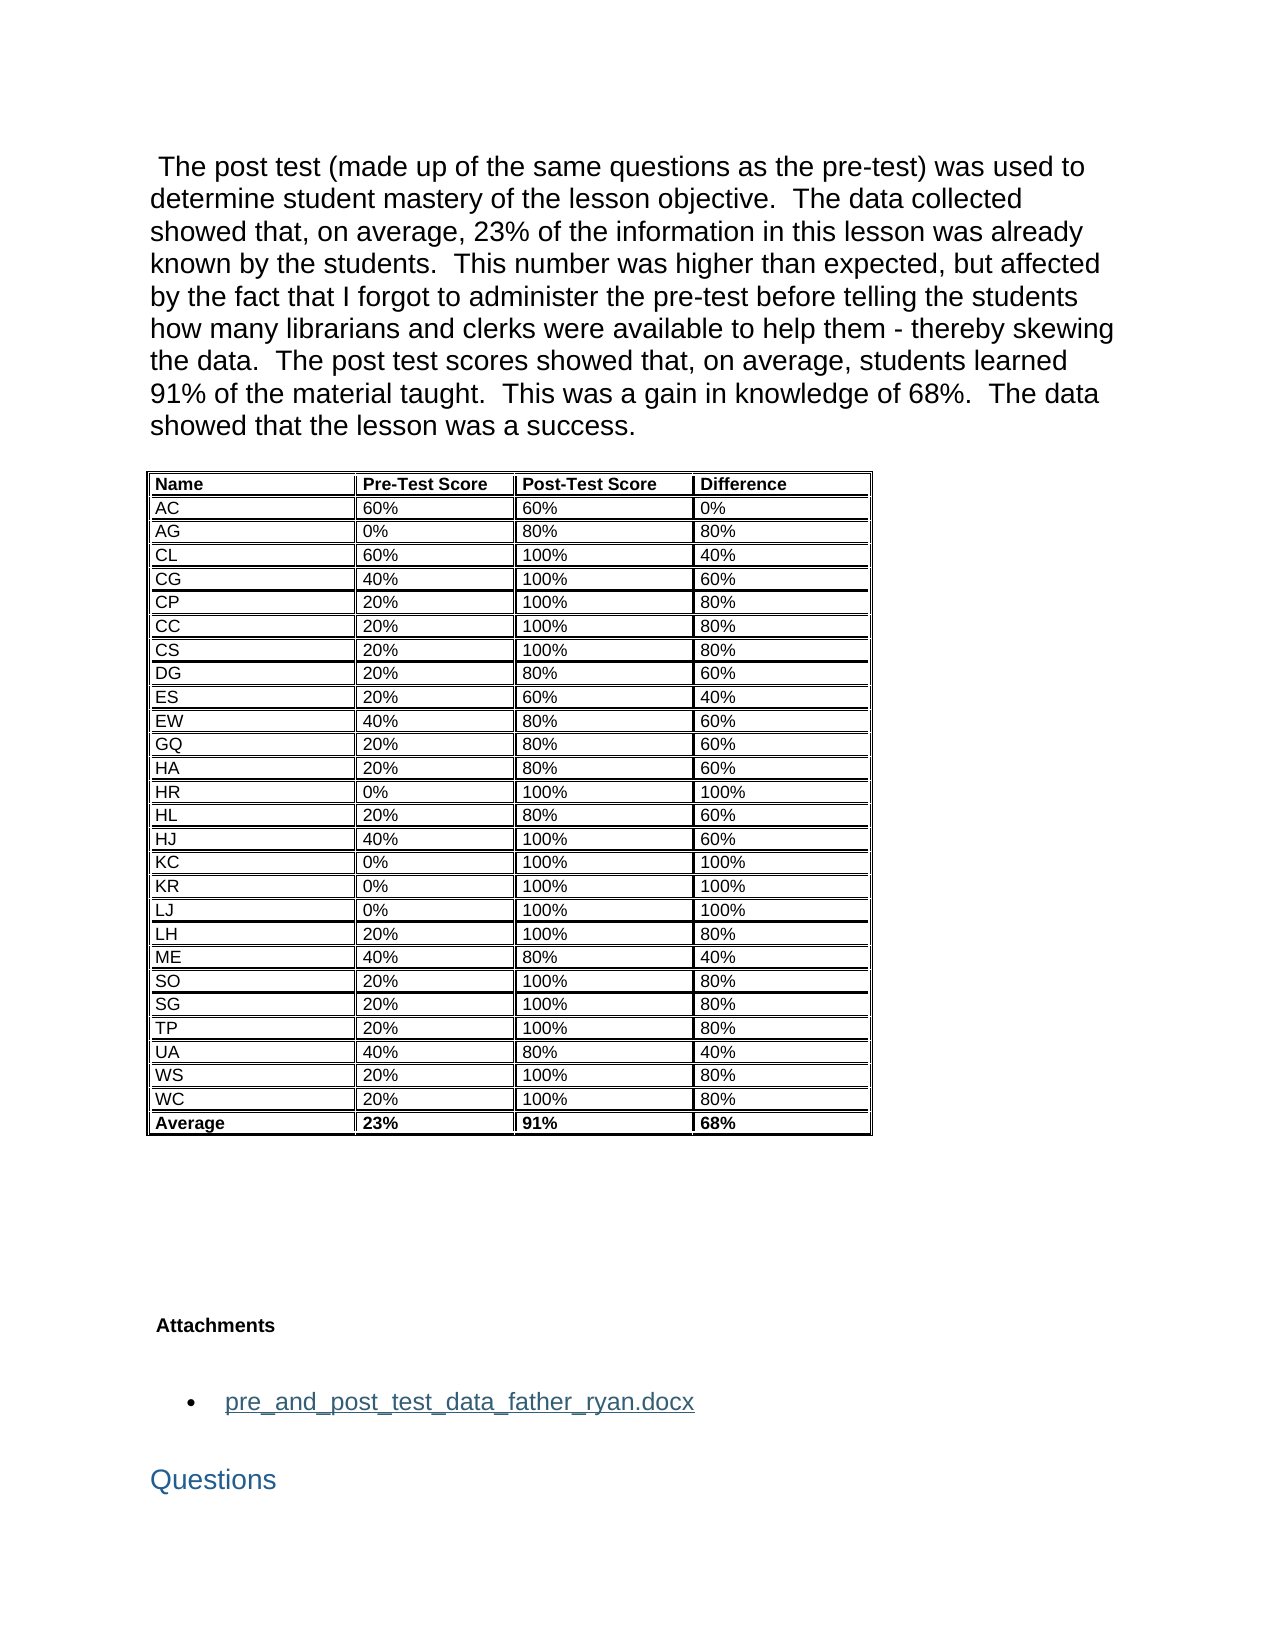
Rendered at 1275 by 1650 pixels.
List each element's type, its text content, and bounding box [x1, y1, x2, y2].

table_cell 20% [357, 1089, 513, 1109]
table_cell 100% [695, 849, 870, 873]
table_cell 100% [517, 1065, 692, 1086]
table_cell 100% [517, 1018, 692, 1038]
table_cell 40% [357, 1042, 513, 1062]
table_cell 40% [357, 947, 513, 967]
table_cell AG [150, 518, 354, 542]
table_cell HR [150, 778, 354, 802]
table_cell 0% [357, 900, 513, 920]
table_cell 0% [695, 494, 870, 518]
table_cell 60% [695, 565, 870, 589]
text Attachments [150, 1314, 1125, 1337]
table_cell 80% [517, 947, 692, 967]
table_cell HJ [150, 825, 354, 849]
table_cell 20% [357, 805, 513, 825]
table_cell 60% [695, 707, 870, 731]
list pre_and_post_test_data_father_ryan.docx [187, 1366, 1100, 1416]
table_cell ES [150, 684, 354, 707]
table_cell 60% [357, 498, 513, 518]
table_cell Average [150, 1109, 356, 1133]
table_cell 80% [695, 1015, 870, 1038]
table_cell 40% [693, 542, 871, 565]
table_cell HL [148, 802, 356, 825]
table_cell UA [150, 1038, 354, 1062]
table_cell 100% [517, 923, 692, 944]
table_cell 40% [695, 684, 870, 707]
table_cell ME [148, 944, 356, 967]
table_cell 80% [693, 1062, 871, 1086]
table_cell 100% [517, 545, 692, 565]
table_cell 100% [695, 896, 870, 920]
table_cell 60% [517, 498, 692, 518]
table_cell WS [148, 1062, 356, 1086]
table_cell 40% [357, 829, 513, 849]
table_cell 60% [693, 731, 871, 754]
table_cell 80% [695, 991, 870, 1014]
table_cell 80% [517, 522, 692, 542]
table_cell 20% [357, 994, 513, 1014]
table_cell 100% [517, 640, 692, 660]
table_cell 80% [693, 613, 871, 636]
table_cell 0% [357, 522, 513, 542]
table_cell 60% [695, 660, 870, 683]
text Questions [150, 1445, 1125, 1495]
table_cell 100% [517, 853, 692, 873]
table_cell 20% [357, 1018, 513, 1038]
table_cell 60% [517, 687, 692, 707]
table_cell 40% [695, 1038, 870, 1062]
table_cell 20% [357, 687, 513, 707]
table_cell 20% [357, 734, 513, 754]
table_cell 80% [517, 663, 692, 683]
table_cell CG [150, 565, 354, 589]
table_cell 100% [517, 876, 692, 896]
table_cell 80% [695, 920, 870, 944]
table_cell 100% [517, 616, 692, 636]
table_cell 100% [517, 994, 692, 1014]
table_cell 80% [517, 805, 692, 825]
table_cell 20% [357, 971, 513, 991]
table_cell 100% [517, 971, 692, 991]
table_cell HA [150, 755, 354, 778]
table_cell 20% [357, 663, 513, 683]
table_cell EW [150, 707, 354, 731]
table_cell 100% [517, 829, 692, 849]
table_cell 80% [695, 589, 870, 613]
table_cell 60% [695, 755, 870, 778]
table_cell 80% [517, 734, 692, 754]
table_cell DG [150, 660, 354, 683]
table_cell 100% [695, 778, 870, 802]
table_header Difference [693, 474, 870, 494]
table_cell 100% [517, 1089, 692, 1109]
table_cell WC [148, 1086, 356, 1109]
table_cell 40% [693, 944, 871, 967]
table_cell 60% [357, 545, 513, 565]
table_cell 20% [357, 758, 513, 778]
table_cell CC [148, 613, 356, 636]
table_cell 100% [517, 782, 692, 802]
table_cell 80% [695, 518, 870, 542]
table_cell 60% [695, 825, 870, 849]
table_cell LJ [150, 896, 354, 920]
table_cell 20% [357, 923, 513, 944]
table_cell 80% [517, 711, 692, 731]
table_cell 100% [693, 873, 871, 896]
table_cell SO [150, 967, 354, 991]
table_cell 91% [515, 1113, 693, 1133]
table_cell 20% [357, 1065, 513, 1086]
table_cell 80% [695, 636, 870, 660]
table_header Post-Test Score [515, 472, 693, 494]
table_cell LH [150, 920, 354, 944]
table_cell 60% [693, 802, 871, 825]
table_cell KR [148, 873, 356, 896]
table_cell 0% [357, 853, 513, 873]
table_cell 100% [517, 900, 692, 920]
table_cell CL [148, 542, 356, 565]
table_cell 80% [693, 1086, 871, 1109]
table_cell 40% [357, 569, 513, 589]
table_cell AC [150, 494, 354, 518]
table_cell 0% [357, 876, 513, 896]
table_cell 80% [517, 758, 692, 778]
table_cell CS [150, 636, 354, 660]
table_cell 20% [357, 640, 513, 660]
table_cell 23% [356, 1109, 515, 1133]
table_cell 80% [517, 1042, 692, 1062]
table_cell GQ [148, 731, 356, 754]
table_cell TP [150, 1015, 354, 1038]
table_cell 20% [357, 592, 513, 613]
table_cell 100% [517, 592, 692, 613]
table_cell 68% [693, 1109, 870, 1133]
table_cell SG [150, 991, 354, 1014]
table_cell 100% [517, 569, 692, 589]
table_header Pre-Test Score [356, 472, 515, 494]
table_cell KC [150, 849, 354, 873]
table_cell 40% [357, 711, 513, 731]
table_cell 80% [695, 967, 870, 991]
table_header Name [150, 474, 356, 494]
text The post test (made up of the same questions as the pre-test) was used to determine student mastery of the lesson objective. The data collected showed that, on average, 23% of the information in this lesson was already known by the students. This number was higher than expected, but affected by the fact that I forgot to administer the pre-test before telling the students how many librarians and clerks were available to help them - thereby skewing the data. The post test scores showed that, on average, students learned 91% of the material taught. This was a gain in knowledge of 68%. The data showed that the lesson was a success. [150, 150, 1125, 442]
table_cell 0% [357, 782, 513, 802]
table_cell CP [150, 589, 354, 613]
table_cell 20% [357, 616, 513, 636]
